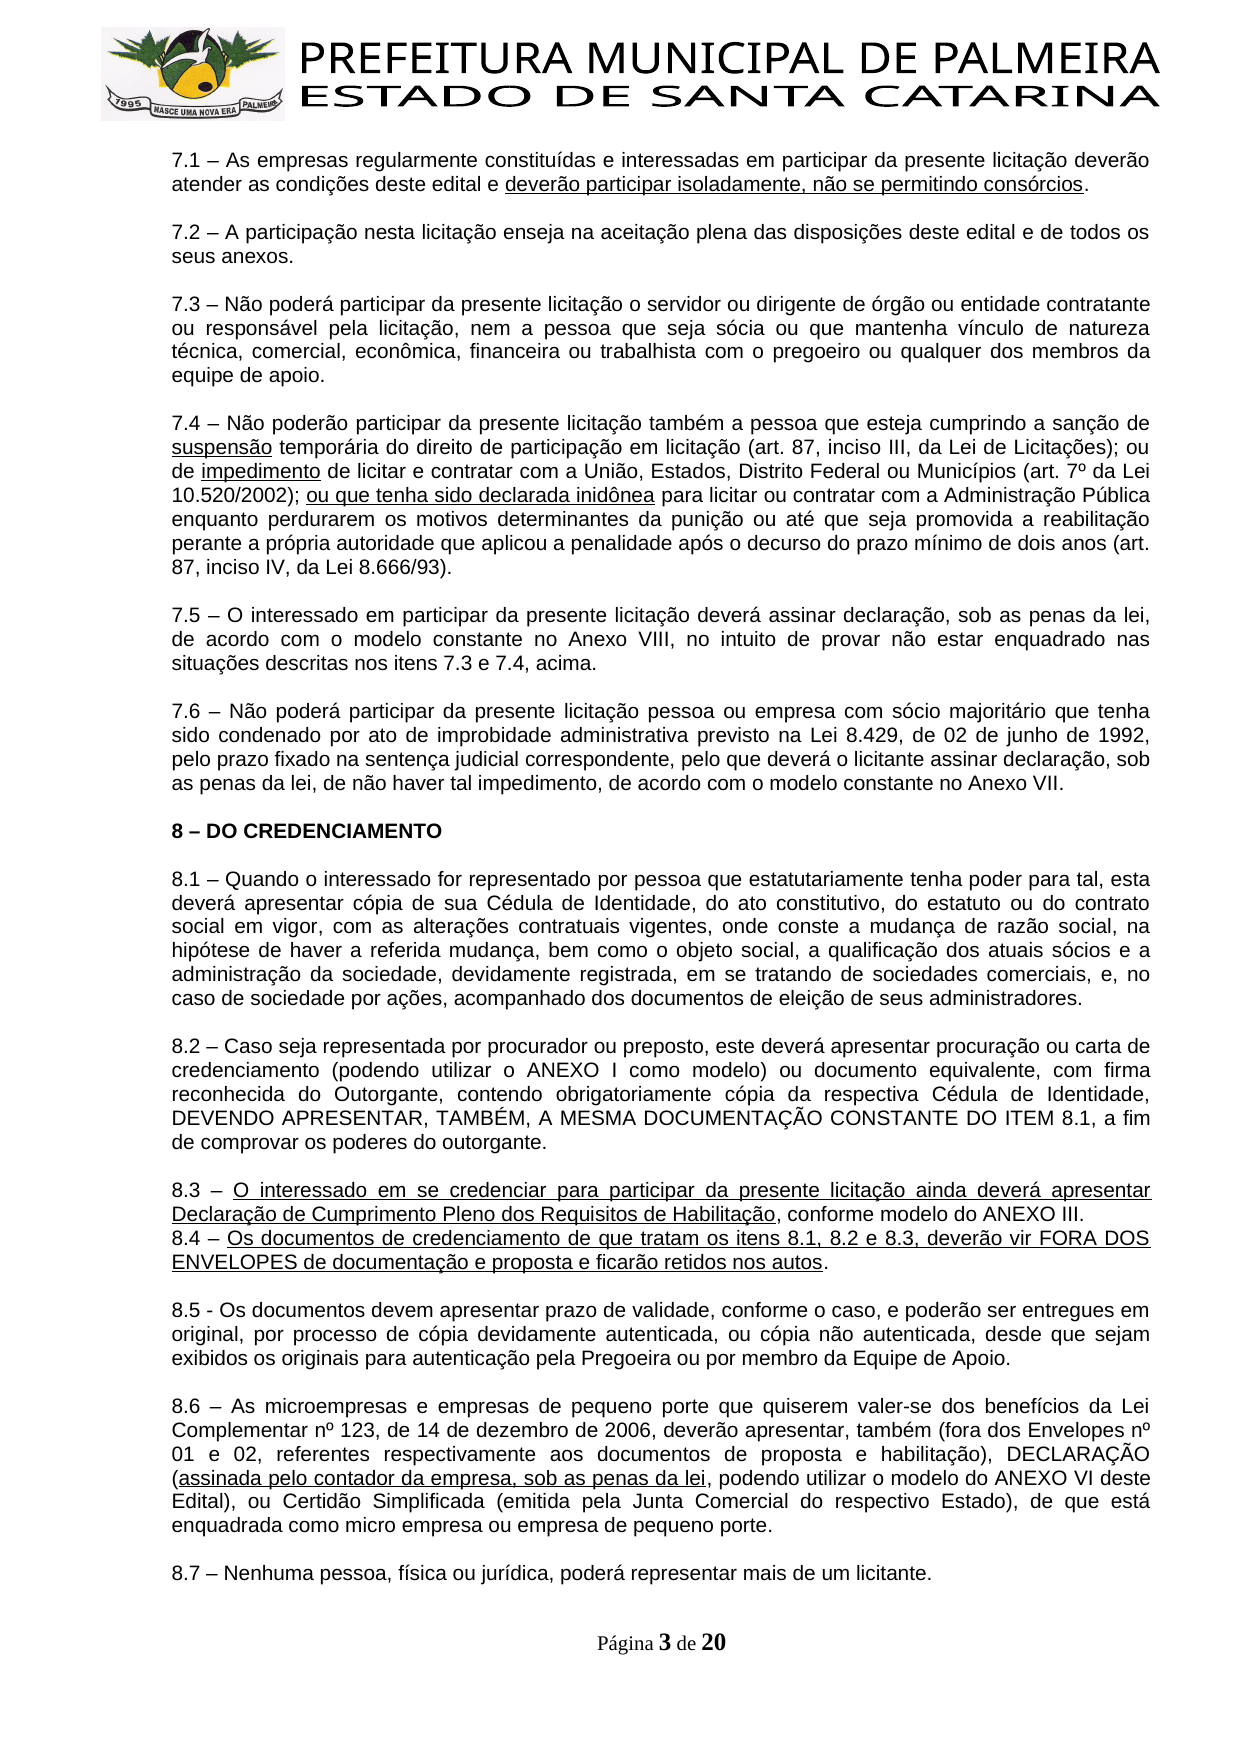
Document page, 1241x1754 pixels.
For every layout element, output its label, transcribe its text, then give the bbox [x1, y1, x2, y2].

text 8.7 – Nenhuma pessoa, física ou jurídica, poderá representar mais de um licitante. [171, 1561, 1152, 1585]
text 7.3 – Não poderá participar da presente licitação o servidor ou dirigente de órgão ou entidade contratante ou responsável pela licitação, nem a pessoa que seja sócia ou que mantenha vínculo de natureza técnica, comercial, econômica, financeira ou trabalhista com o pregoeiro ou qualquer dos membros da equipe de apoio. [171, 291, 1152, 387]
text 8.5 - Os documentos devem apresentar prazo de validade, conforme o caso, e poderão ser entregues em original, por processo de cópia devidamente autenticada, ou cópia não autenticada, desde que sejam exibidos os originais para autenticação pela Pregoeira ou por membro da Equipe de Apoio. [171, 1298, 1152, 1369]
text 7.4 – Não poderão participar da presente licitação também a pessoa que esteja cumprindo a sanção de suspensão temporária do direito de participação em licitação (art. 87, inciso III, da Lei de Licitações); ou de impedimento de licitar e contratar com a União, Estados, Distrito Federal ou Municípios (art. 7º da Lei 10.520/2002); ou que tenha sido declarada inidônea para licitar ou contratar com a Administração Pública enquanto perdurarem os motivos determinantes da punição ou até que seja promovida a reabilitação perante a própria autoridade que aplicou a penalidade após o decurso do prazo mínimo de dois anos (art. 87, inciso IV, da Lei 8.666/93). [171, 411, 1152, 579]
picture [101, 27, 285, 121]
text 7.1 – As empresas regularmente constituídas e interessadas em participar da presente licitação deverão atender as condições deste edital e deverão participar isoladamente, não se permitindo consórcios. [171, 148, 1152, 196]
text 8.6 – As microempresas e empresas de pequeno porte que quiserem valer-se dos benefícios da Lei Complementar nº 123, de 14 de dezembro de 2006, deverão apresentar, também (fora dos Envelopes nº 01 e 02, referentes respectivamente aos documentos de proposta e habilitação), DECLARAÇÃO (assinada pelo contador da empresa, sob as penas da lei, podendo utilizar o modelo do ANEXO VI deste Edital), ou Certidão Simplificada (emitida pela Junta Comercial do respectivo Estado), de que está enquadrada como micro empresa ou empresa de pequeno porte. [171, 1393, 1152, 1537]
text 8 – DO CREDENCIAMENTO [171, 818, 1152, 842]
text 7.2 – A participação nesta licitação enseja na aceitação plena das disposições deste edital e de todos os seus anexos. [171, 219, 1152, 267]
text 7.5 – O interessado em participar da presente licitação deverá assinar declaração, sob as penas da lei, de acordo com o modelo constante no Anexo VIII, no intuito de provar não estar enquadrado nas situações descritas nos itens 7.3 e 7.4, acima. [171, 603, 1152, 675]
text 8.3 – O interessado em se credenciar para participar da presente licitação ainda deverá apresentar Declaração de Cumprimento Pleno dos Requisitos de Habilitação, conforme modelo do ANEXO III. [171, 1178, 1152, 1226]
text 8.1 – Quando o interessado for representado por pessoa que estatutariamente tenha poder para tal, esta deverá apresentar cópia de sua Cédula de Identidade, do ato constitutivo, do estatuto ou do contrato social em vigor, com as alterações contratuais vigentes, onde conste a mudança de razão social, na hipótese de haver a referida mudança, bem como o objeto social, a qualificação dos atuais sócios e a administração da sociedade, devidamente registrada, em se tratando de sociedades comerciais, e, no caso de sociedade por ações, acompanhado dos documentos de eleição de seus administradores. [171, 866, 1152, 1010]
text 8.2 – Caso seja representada por procurador ou preposto, este deverá apresentar procuração ou carta de credenciamento (podendo utilizar o ANEXO I como modelo) ou documento equivalente, com firma reconhecida do Outorgante, contendo obrigatoriamente cópia da respectiva Cédula de Identidade, DEVENDO APRESENTAR, TAMBÉM, A MESMA DOCUMENTAÇÃO CONSTANTE DO ITEM 8.1, a fim de comprovar os poderes do outorgante. [171, 1034, 1152, 1154]
text 7.6 – Não poderá participar da presente licitação pessoa ou empresa com sócio majoritário que tenha sido condenado por ato de improbidade administrativa previsto na Lei 8.429, de 02 de junho de 1992, pelo prazo fixado na sentença judicial correspondente, pelo que deverá o licitante assinar declaração, sob as penas da lei, de não haver tal impedimento, de acordo com o modelo constante no Anexo VII. [171, 699, 1152, 794]
text 8.4 – Os documentos de credenciamento de que tratam os itens 8.1, 8.2 e 8.3, deverão vir FORA DOS ENVELOPES de documentação e proposta e ficarão retidos nos autos. [171, 1226, 1152, 1274]
